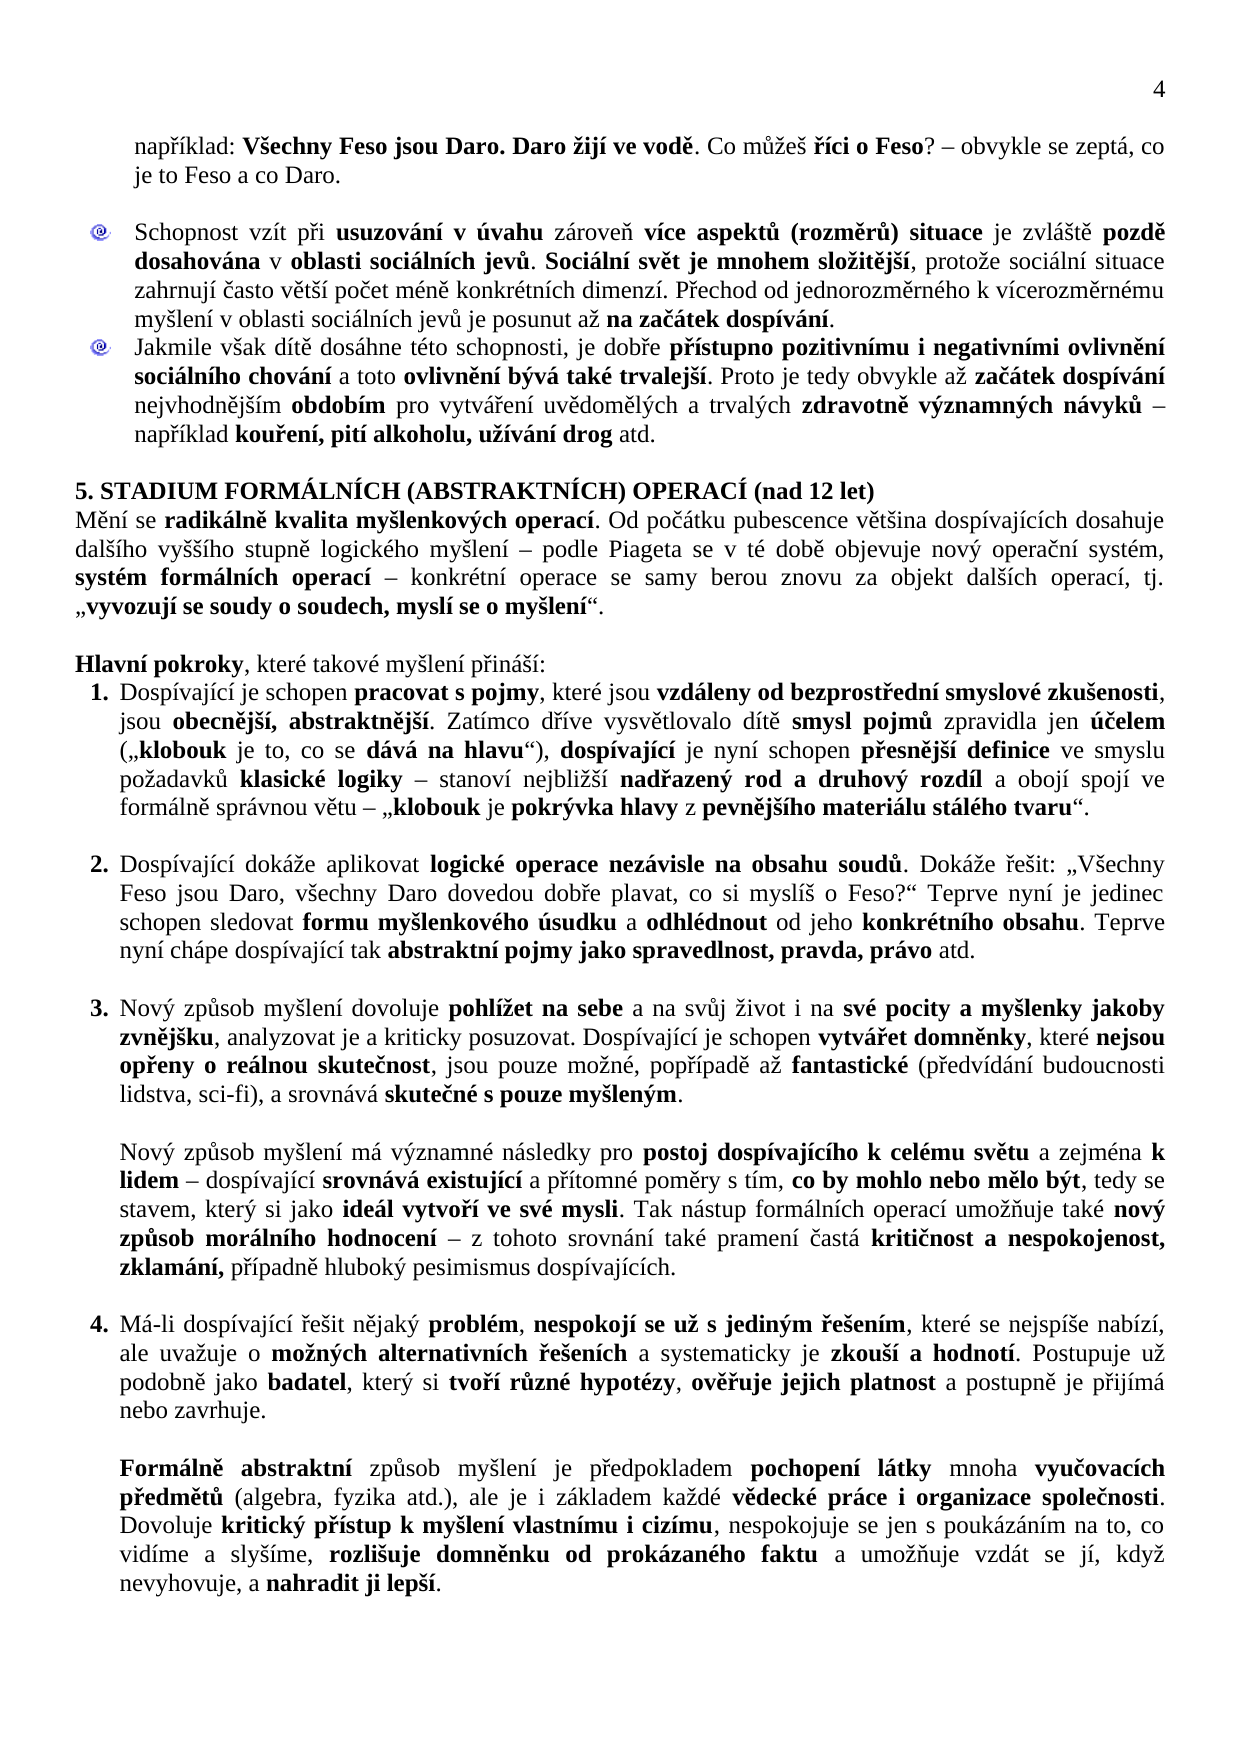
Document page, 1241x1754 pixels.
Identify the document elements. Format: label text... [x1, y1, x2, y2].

list Schopnost vzít při usuzování v úvahu zároveň více aspektů (rozměrů) situace je zvláště pozdě dosahována v oblasti sociálních jevů. Sociální svět je mnohem složitější, protože sociální situace zahrnují často větší počet méně konkrétních dimenzí. Přechod od jednorozměrného k vícerozměrnému myšlení v oblasti sociálních jevů je posunut až na začátek dospívání. [90, 217, 1165, 332]
list Dospívající je schopen pracovat s pojmy, které jsou vzdáleny od bezprostřední smyslové zkušenosti, jsou obecnější, abstraktnější. Zatímco dříve vysvětlovalo dítě smysl pojmů zpravidla jen účelem („klobouk je to, co se dává na hlavu“), dospívající je nyní schopen přesnější definice ve smyslu požadavků klasické logiky – stanoví nejbližší nadřazený rod a druhový rozdíl a obojí spojí ve formálně správnou větu – „klobouk je pokrývka hlavy z pevnějšího materiálu stálého tvaru“. [90, 677, 1165, 821]
list Dospívající dokáže aplikovat logické operace nezávisle na obsahu soudů. Dokáže řešit: „Všechny Feso jsou Daro, všechny Daro dovedou dobře plavat, co si myslíš o Feso?“ Teprve nyní je jedinec schopen sledovat formu myšlenkového úsudku a odhlédnout od jeho konkrétního obsahu. Teprve nyní chápe dospívající tak abstraktní pojmy jako spravedlnost, pravda, právo atd. [90, 849, 1165, 964]
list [90, 131, 1165, 189]
list Jakmile však dítě dosáhne této schopnosti, je dobře přístupno pozitivnímu i negativními ovlivnění sociálního chování a toto ovlivnění bývá také trvalejší. Proto je tedy obvykle až začátek dospívání nejvhodnějším obdobím pro vytváření uvědomělých a trvalých zdravotně významných návyků – například kouření, pití alkoholu, užívání drog atd. [90, 332, 1165, 447]
picture [90, 224, 111, 241]
text Mění se radikálně kvalita myšlenkových operací. Od počátku pubescence většina dospívajících dosahuje dalšího vyššího stupně logického myšlení – podle Piageta se v té době objevuje nový operační systém, systém formálních operací – konkrétní operace se samy berou znovu za objekt dalších operací, tj. „vyvozují se soudy o soudech, myslí se o myšlení“. [75, 505, 1165, 620]
text 5. STADIUM FORMÁLNÍCH (ABSTRAKTNÍCH) OPERACÍ (nad 12 let) [75, 476, 1165, 505]
list Nový způsob myšlení dovoluje pohlížet na sebe a na svůj život i na své pocity a myšlenky jakoby zvnějšku, analyzovat je a kriticky posuzovat. Dospívající je schopen vytvářet domněnky, které nejsou opřeny o reálnou skutečnost, jsou pouze možné, popřípadě až fantastické (předvídání budoucnosti lidstva, sci-fi), a srovnává skutečné s pouze myšleným. [90, 993, 1165, 1108]
picture [90, 339, 111, 356]
text Formálně abstraktní způsob myšlení je předpokladem pochopení látky mnoha vyučovacích předmětů (algebra, fyzika atd.), ale je i základem každé vědecké práce i organizace společnosti. Dovoluje kritický přístup k myšlení vlastnímu i cizímu, nespokojuje se jen s poukázáním na to, co vidíme a slyšíme, rozlišuje domněnku od prokázaného faktu a umožňuje vzdát se jí, když nevyhovuje, a nahradit ji lepší. [119, 1453, 1165, 1597]
text Nový způsob myšlení má významné následky pro postoj dospívajícího k celému světu a zejména k lidem – dospívající srovnává existující a přítomné poměry s tím, co by mohlo nebo mělo být, tedy se stavem, který si jako ideál vytvoří ve své mysli. Tak nástup formálních operací umožňuje také nový způsob morálního hodnocení – z tohoto srovnání také pramení častá kritičnost a nespokojenost, zklamání, případně hluboký pesimismus dospívajících. [119, 1137, 1165, 1281]
text Hlavní pokroky, které takové myšlení přináší: [75, 649, 1165, 677]
list Má-li dospívající řešit nějaký problém, nespokojí se už s jediným řešením, které se nejspíše nabízí, ale uvažuje o možných alternativních řešeních a systematicky je zkouší a hodnotí. Postupuje už podobně jako badatel, který si tvoří různé hypotézy, ověřuje jejich platnost a postupně je přijímá nebo zavrhuje. [90, 1309, 1165, 1424]
